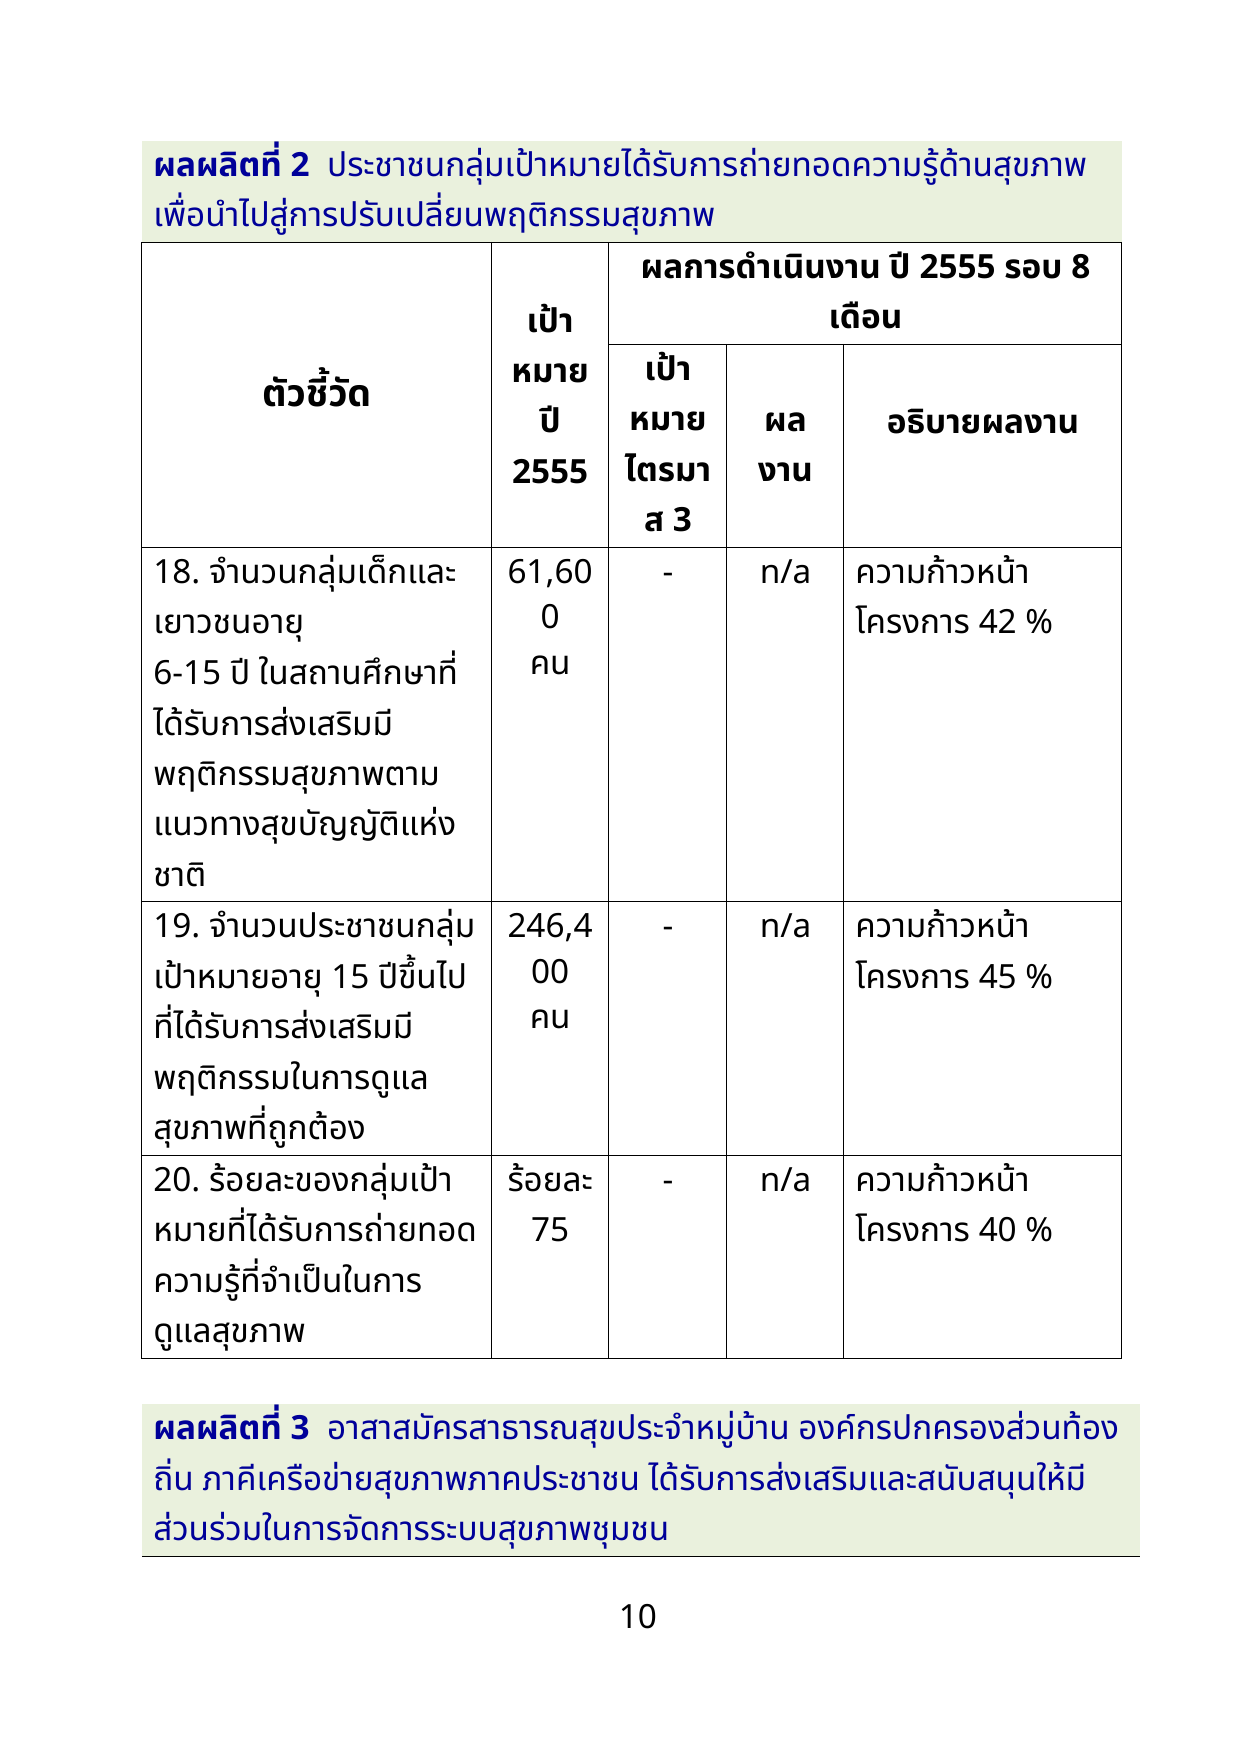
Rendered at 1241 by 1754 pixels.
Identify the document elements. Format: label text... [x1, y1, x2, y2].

table_cell ผลงาน [727, 345, 843, 547]
table_cell ผลการดำเนินงาน ปี 2555 รอบ 8 เดือน [609, 243, 1121, 344]
table_cell ตัวชี้วัด [142, 243, 491, 547]
table_cell n/a [727, 902, 843, 1155]
table_cell ความก้าวหน้าโครงการ 40 % [844, 1156, 1121, 1358]
table_cell อธิบายผลงาน [844, 345, 1121, 547]
table_cell - [609, 1156, 726, 1358]
table_cell ความก้าวหน้าโครงการ 42 % [844, 548, 1121, 901]
table_cell ความก้าวหน้าโครงการ 45 % [844, 902, 1121, 1155]
table_cell 61,600 คน [492, 548, 608, 901]
table_header ผลผลิตที่ 3 อาสาสมัครสาธารณสุขประจำหมู่บ้าน องค์กรปกครองส่วนท้องถิ่น ภาคีเครือข่ายสุขภาพภาคประชาชน ได้รับการส่งเสริมและสนับสนุนให้มีส่วนร่วมในการจัดการระบบสุขภาพชุมชน [142, 1404, 1140, 1556]
table_cell - [609, 548, 726, 901]
table_cell 20. ร้อยละของกลุ่มเป้าหมายที่ได้รับการถ่ายทอดความรู้ที่จำเป็นในการดูแลสุขภาพ [142, 1156, 491, 1358]
table_cell 18. จำนวนกลุ่มเด็กและเยาวชนอายุ 6-15 ปี ในสถานศึกษาที่ได้รับการส่งเสริมมีพฤติกรรมสุขภาพตามแนวทางสุขบัญญัติแห่งชาติ [142, 548, 491, 901]
table_cell n/a [727, 1156, 843, 1358]
table_cell เป้าหมาย ปี 2555 [492, 243, 608, 547]
table_cell เป้าหมายไตรมาส 3 [609, 345, 726, 547]
table_header ผลผลิตที่ 2 ประชาชนกลุ่มเป้าหมายได้รับการถ่ายทอดความรู้ด้านสุขภาพ เพื่อนำไปสู่การปรับเปลี่ยนพฤติกรรมสุขภาพ [142, 141, 1122, 242]
table_cell 246,400 คน [492, 902, 608, 1155]
table_cell n/a [727, 548, 843, 901]
table_cell 19. จำนวนประชาชนกลุ่มเป้าหมายอายุ 15 ปีขึ้นไปที่ได้รับการส่งเสริมมีพฤติกรรมในการดูแลสุขภาพที่ถูกต้อง [142, 902, 491, 1155]
table_cell ร้อยละ 75 [492, 1156, 608, 1358]
table_cell - [609, 902, 726, 1155]
